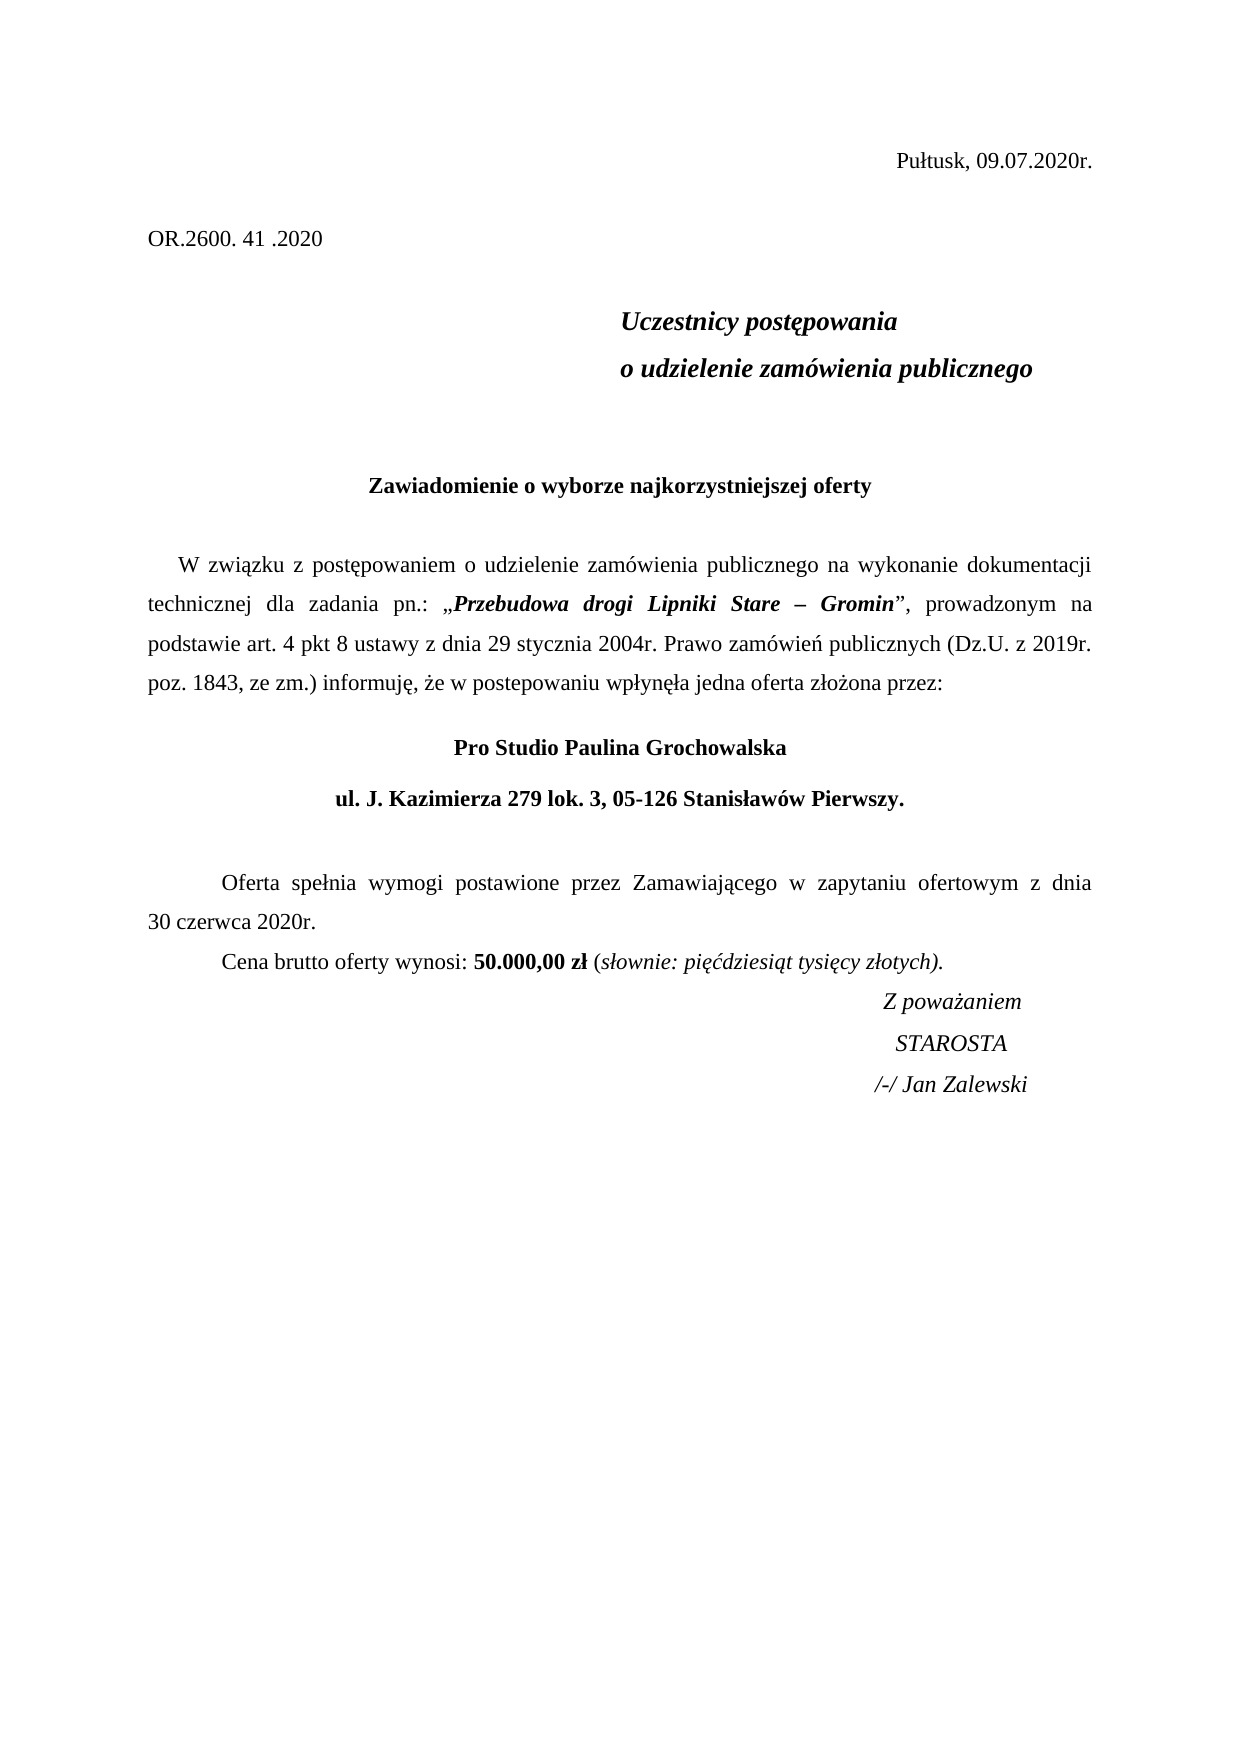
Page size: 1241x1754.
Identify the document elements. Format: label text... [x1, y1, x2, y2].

text Cena brutto oferty wynosi: 50.000,00 zł (słownie: pięćdziesiąt tysięcy złotych). [148, 948, 1093, 974]
text Zawiadomienie o wyborze najkorzystniejszej oferty [148, 472, 1093, 498]
text OR.2600. 41 .2020 [148, 225, 1093, 252]
text Pułtusk, 09.07.2020r. [148, 148, 1093, 174]
text STAROSTA [812, 1029, 1093, 1056]
text Uczestnicy postępowania [620, 305, 1093, 337]
text ul. J. Kazimierza 279 lok. 3, 05-126 Stanisławów Pierwszy. [148, 785, 1093, 811]
text W związku z postępowaniem o udzielenie zamówienia publicznego na wykonanie dokumentacji technicznej dla zadania pn.: „Przebudowa drogi Lipniki Stare – Gromin”, prowadzonym na podstawie art. 4 pkt 8 ustawy z dnia 29 stycznia 2004r. Prawo zamówień publicznych (Dz.U. z 2019r. poz. 1843, ze zm.) informuję, że w postepowaniu wpłynęła jedna oferta złożona przez: [148, 551, 1093, 696]
text /-/ Jan Zalewski [812, 1070, 1093, 1098]
text Pro Studio Paulina Grochowalska [148, 734, 1093, 760]
text Z poważaniem [812, 987, 1093, 1015]
text Oferta spełnia wymogi postawione przez Zamawiającego w zapytaniu ofertowym z dnia 30 czerwca 2020r. [148, 869, 1093, 935]
text o udzielenie zamówienia publicznego [620, 352, 1093, 383]
